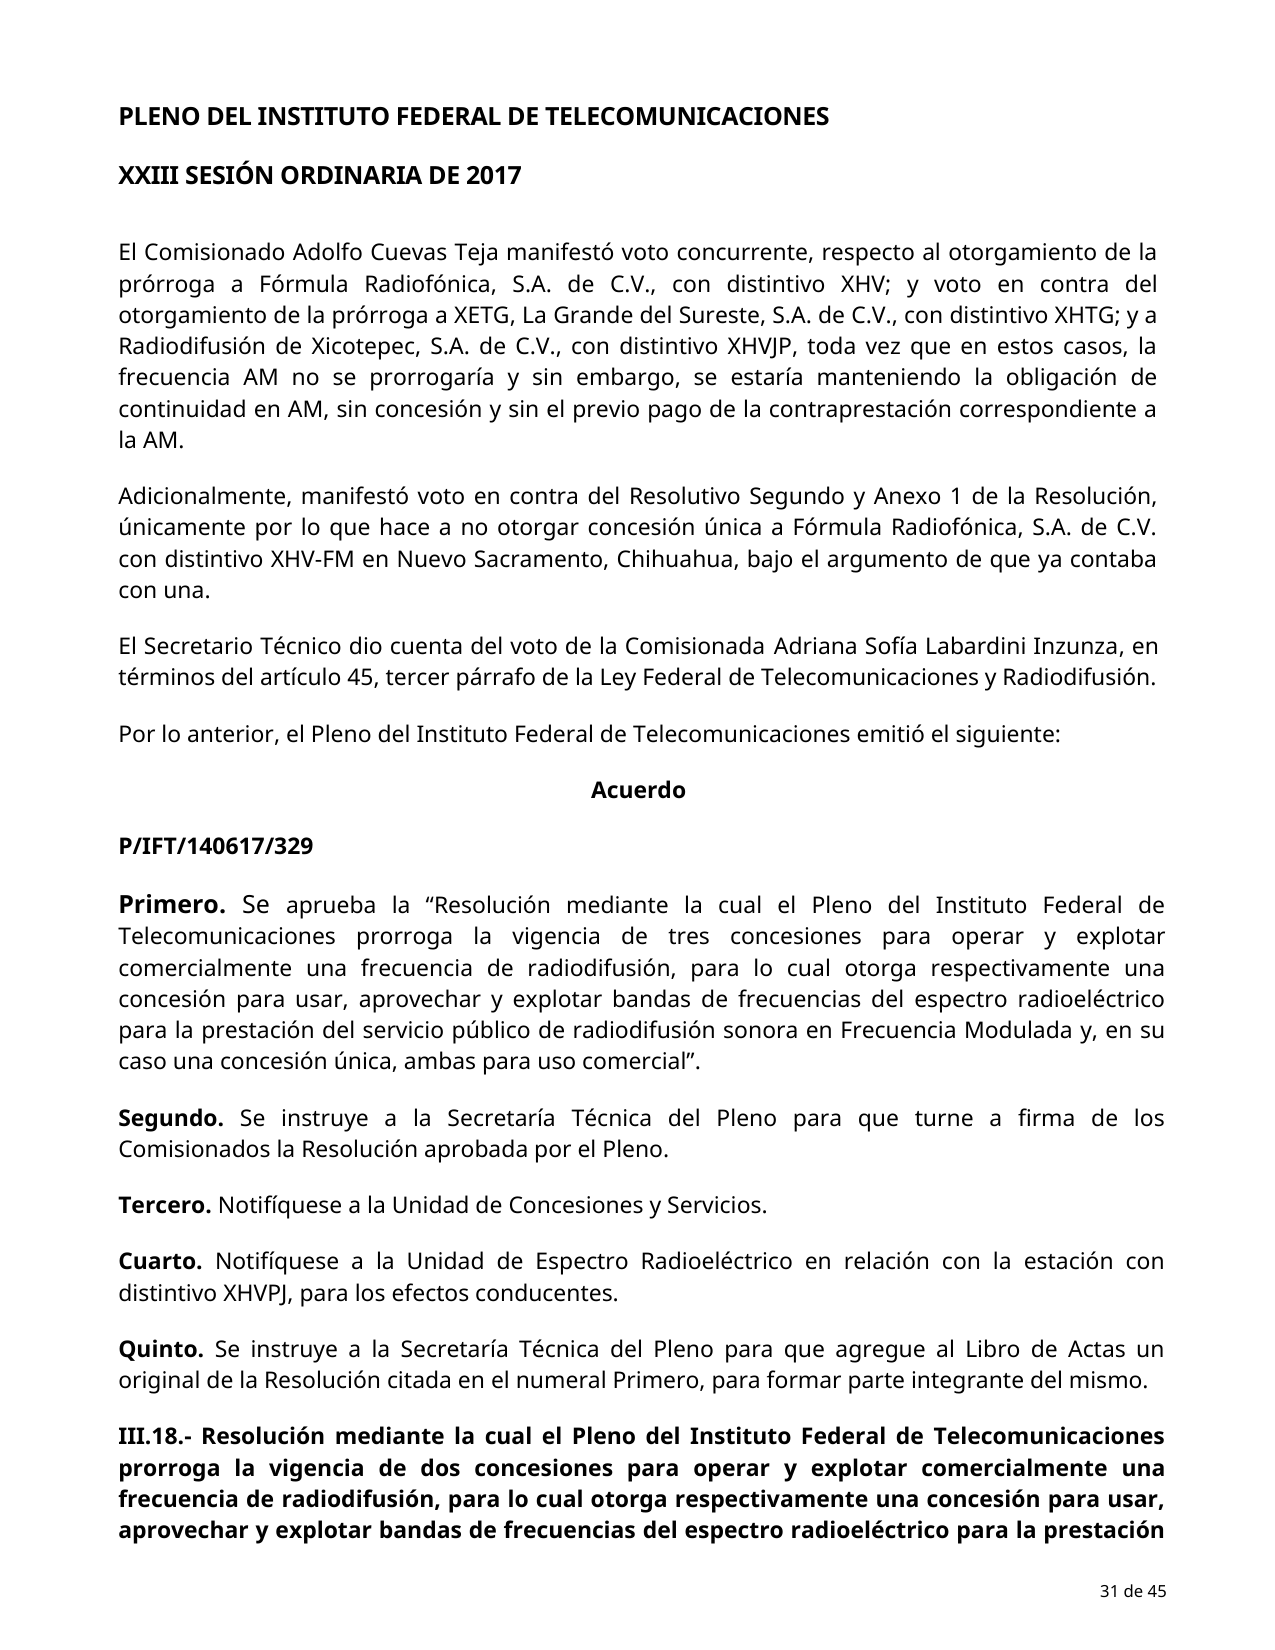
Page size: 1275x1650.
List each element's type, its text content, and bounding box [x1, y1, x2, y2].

text Segundo. Se instruye a la Secretaría Técnica del Pleno para que turne a firma de los Comisionados la Resolución aprobada por el Pleno. [118, 1102, 1166, 1164]
list P/IFT/140617/329 [118, 830, 1166, 861]
text Acuerdo [118, 774, 1159, 805]
text El Comisionado Adolfo Cuevas Teja manifestó voto concurrente, respecto al otorgamiento de la prórroga a Fórmula Radiofónica, S.A. de C.V., con distintivo XHV; y voto en contra del otorgamiento de la prórroga a XETG, La Grande del Sureste, S.A. de C.V., con distintivo XHTG; y a Radiodifusión de Xicotepec, S.A. de C.V., con distintivo XHVJP, toda vez que en estos casos, la frecuencia AM no se prorrogaría y sin embargo, se estaría manteniendo la obligación de continuidad en AM, sin concesión y sin el previo pago de la contraprestación correspondiente a la AM. [118, 236, 1159, 455]
text Tercero. Notifíquese a la Unidad de Concesiones y Servicios. [118, 1189, 1166, 1220]
text El Secretario Técnico dio cuenta del voto de la Comisionada Adriana Sofía Labardini Inzunza, en términos del artículo 45, tercer párrafo de la Ley Federal de Telecomunicaciones y Radiodifusión. [118, 630, 1159, 692]
text Adicionalmente, manifestó voto en contra del Resolutivo Segundo y Anexo 1 de la Resolución, únicamente por lo que hace a no otorgar concesión única a Fórmula Radiofónica, S.A. de C.V. con distintivo XHV-FM en Nuevo Sacramento, Chihuahua, bajo el argumento de que ya contaba con una. [118, 480, 1159, 605]
text Por lo anterior, el Pleno del Instituto Federal de Telecomunicaciones emitió el siguiente: [118, 717, 1159, 749]
text Primero. Se aprueba la “Resolución mediante la cual el Pleno del Instituto Federal de Telecomunicaciones prorroga la vigencia de tres concesiones para operar y explotar comercialmente una frecuencia de radiodifusión, para lo cual otorga respectivamente una concesión para usar, aprovechar y explotar bandas de frecuencias del espectro radioeléctrico para la prestación del servicio público de radiodifusión sonora en Frecuencia Modulada y, en su caso una concesión única, ambas para uso comercial”. [118, 886, 1166, 1077]
text Cuarto. Notifíquese a la Unidad de Espectro Radioeléctrico en relación con la estación con distintivo XHVPJ, para los efectos conducentes. [118, 1245, 1166, 1308]
text Quinto. Se instruye a la Secretaría Técnica del Pleno para que agregue al Libro de Actas un original de la Resolución citada en el numeral Primero, para formar parte integrante del mismo. [118, 1333, 1166, 1395]
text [118, 1420, 1166, 1545]
